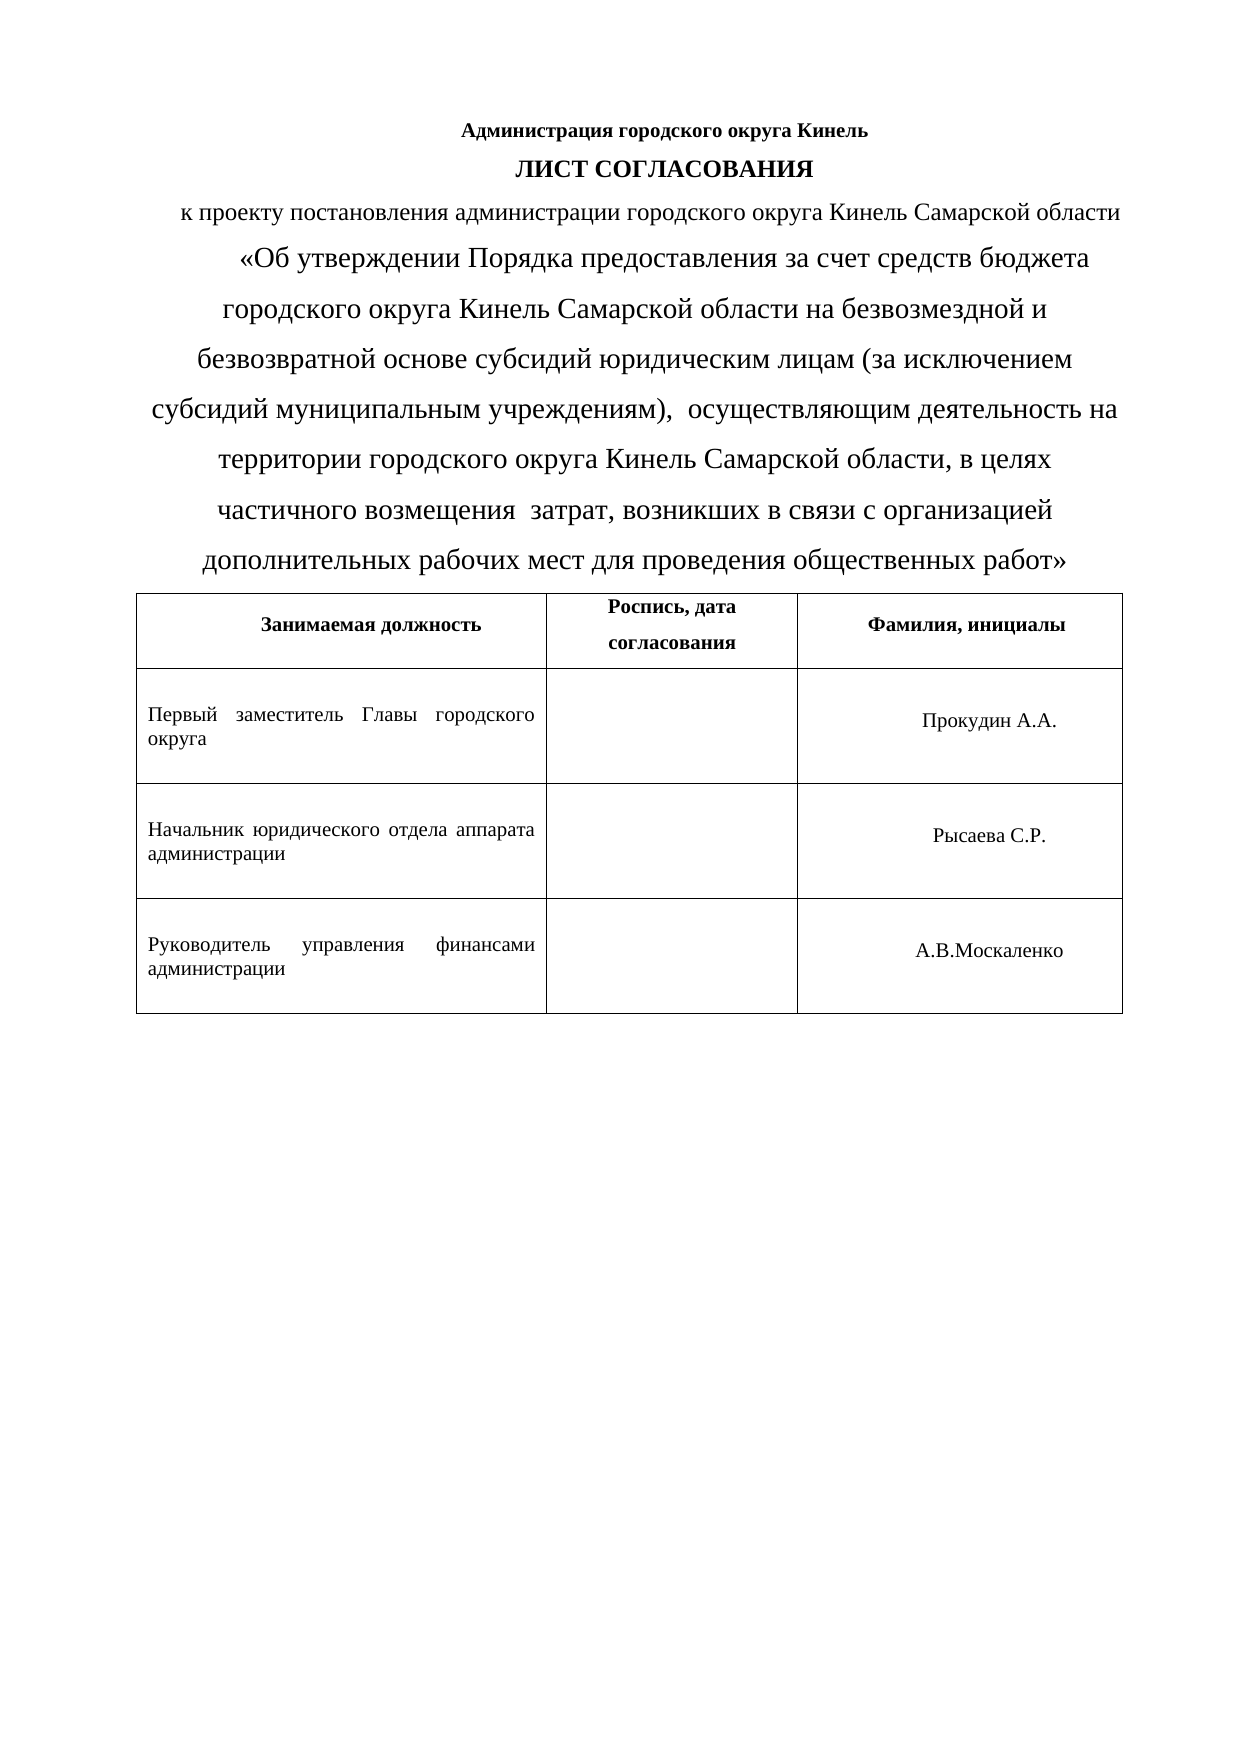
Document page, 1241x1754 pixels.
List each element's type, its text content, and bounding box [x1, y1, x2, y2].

table_cell [547, 784, 797, 898]
text ЛИСТ СОГЛАСОВАНИЯ [148, 154, 1122, 183]
table_cell [547, 899, 797, 1013]
text «Об утверждении Порядка предоставления за счет средств бюджета городского округа Кинель Самарской области на безвозмездной и безвозвратной основе субсидий юридическим лицам (за исключением субсидий муниципальным учреждениям), осуществляющим деятельность на территории городского округа Кинель Самарской области, в целях частичного возмещения затрат, возникших в связи с организацией дополнительных рабочих мест для проведения общественных работ» [148, 240, 1122, 576]
table_cell Начальник юридического отдела аппарата администрации [137, 784, 546, 898]
table_header Фамилия, инициалы [798, 594, 1122, 668]
table_cell Прокудин А.А. [798, 669, 1122, 783]
table_cell [547, 669, 797, 783]
table_cell Рысаева С.Р. [798, 784, 1122, 898]
table_cell Первый заместитель Главы городского округа [137, 669, 546, 783]
table_cell А.В.Москаленко [798, 899, 1122, 1013]
text Администрация городского округа Кинель [148, 118, 1122, 142]
table_header Занимаемая должность [137, 594, 546, 668]
table_cell Руководитель управления финансами администрации [137, 899, 546, 1013]
text к проекту постановления администрации городского округа Кинель Самарской области [148, 197, 1122, 226]
table_header Роспись, дата согласования [547, 594, 797, 668]
